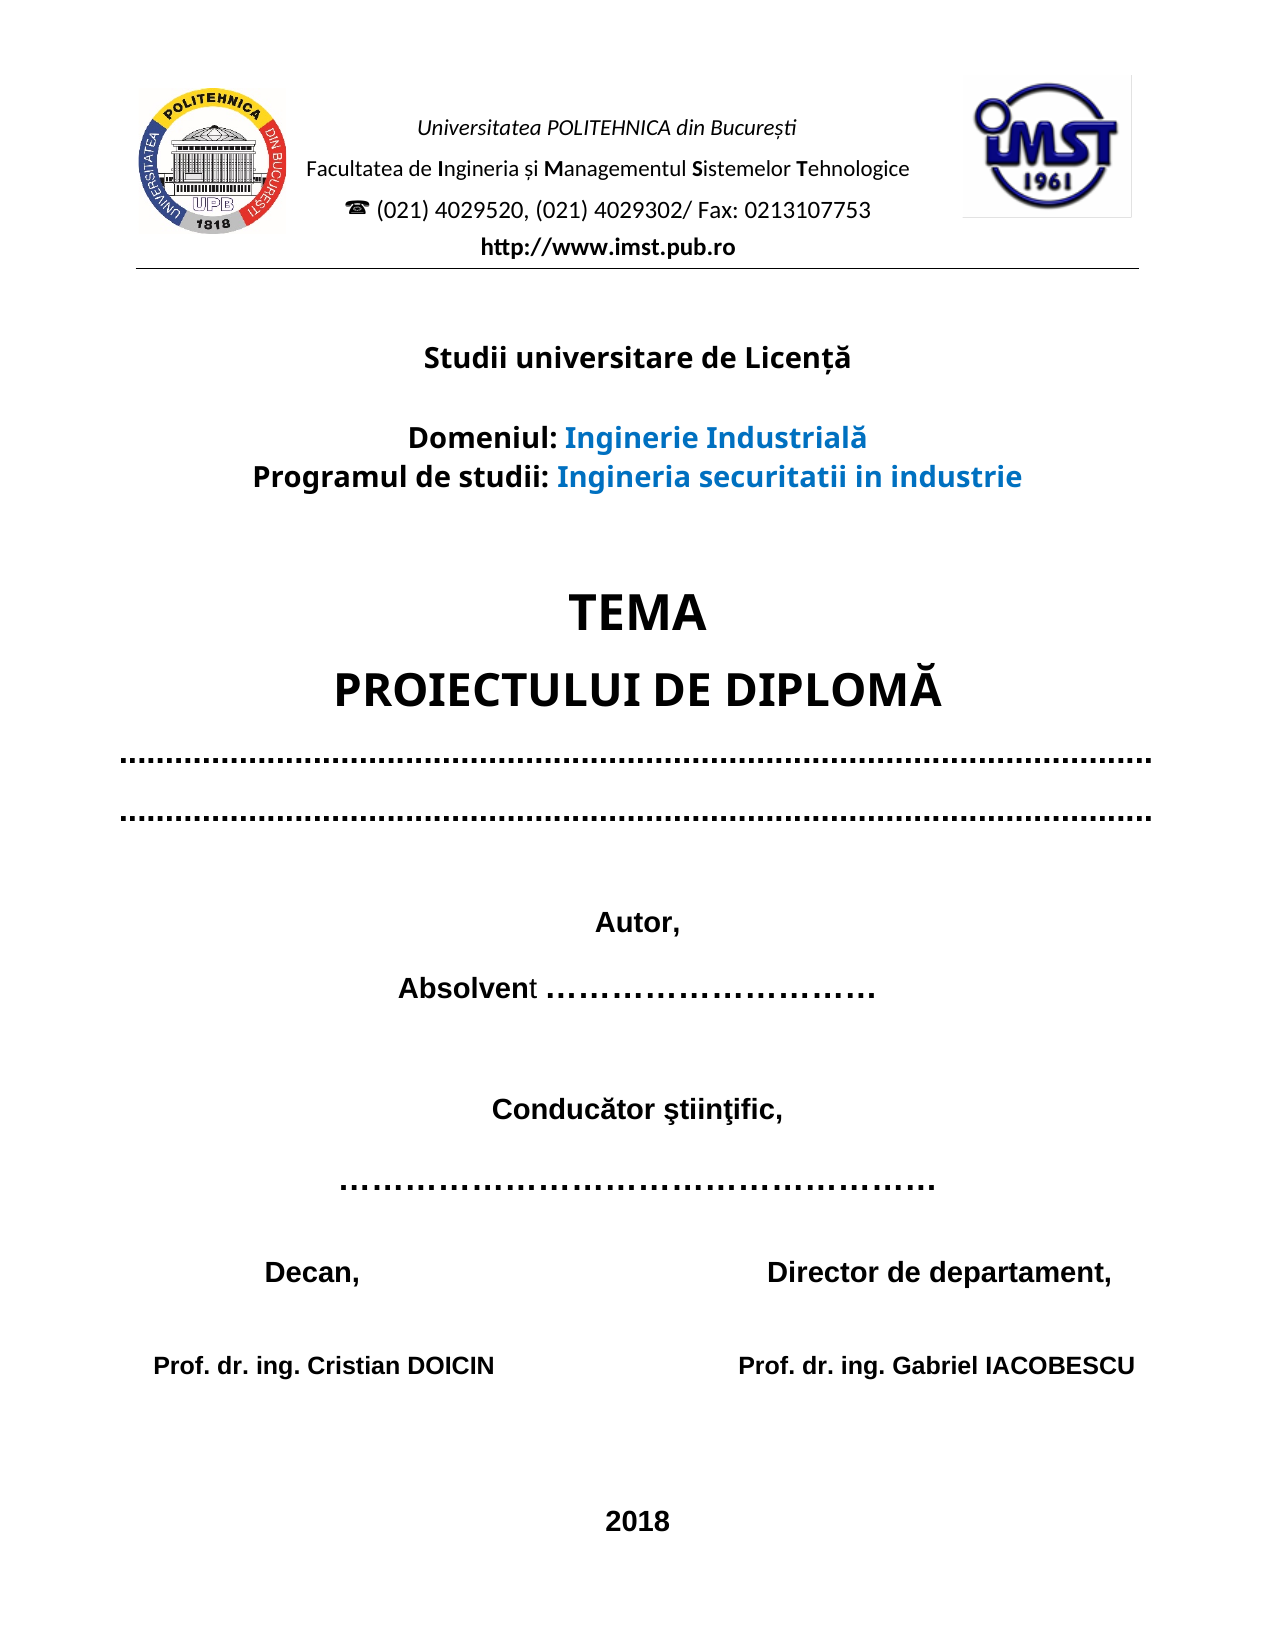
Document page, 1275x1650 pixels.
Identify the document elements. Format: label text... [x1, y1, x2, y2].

text PROIECTULUI DE DIPLOMĂ [118, 658, 1156, 720]
text Programul de studii: Ingineria securitatii in industrie [118, 457, 1156, 496]
text Conducător ştiinţific, [118, 1092, 1156, 1126]
text TEMA [118, 577, 1156, 645]
table_header [918, 89, 1139, 268]
text 2018 [118, 1504, 1156, 1538]
table_header Universitatea POLITEHNICA din Bucureşti Facultatea de Ingineria şi Managementul Sistemelor Tehnologice (021) 4029520, (021) 4029302/ Fax: 0213107753 http://www.imst.pub.ro [298, 89, 918, 268]
text Studii universitare de Licenţă [118, 338, 1156, 377]
text Autor, [118, 905, 1156, 939]
picture [138, 88, 287, 234]
table_header [136, 89, 298, 268]
picture [962, 75, 1133, 219]
text Prof. dr. ing. Cristian DOICIN Prof. dr. ing. Gabriel IACOBESCU [118, 1351, 1156, 1380]
text Decan, Director de departament, [118, 1255, 1156, 1289]
text Absolvent ………………………… [118, 967, 1156, 1006]
text Domeniul: Inginerie Industrială [118, 417, 1156, 457]
text ……………………………………………… [118, 1159, 1156, 1198]
text ................................................................................................................................................................................................................................ [118, 732, 1156, 828]
